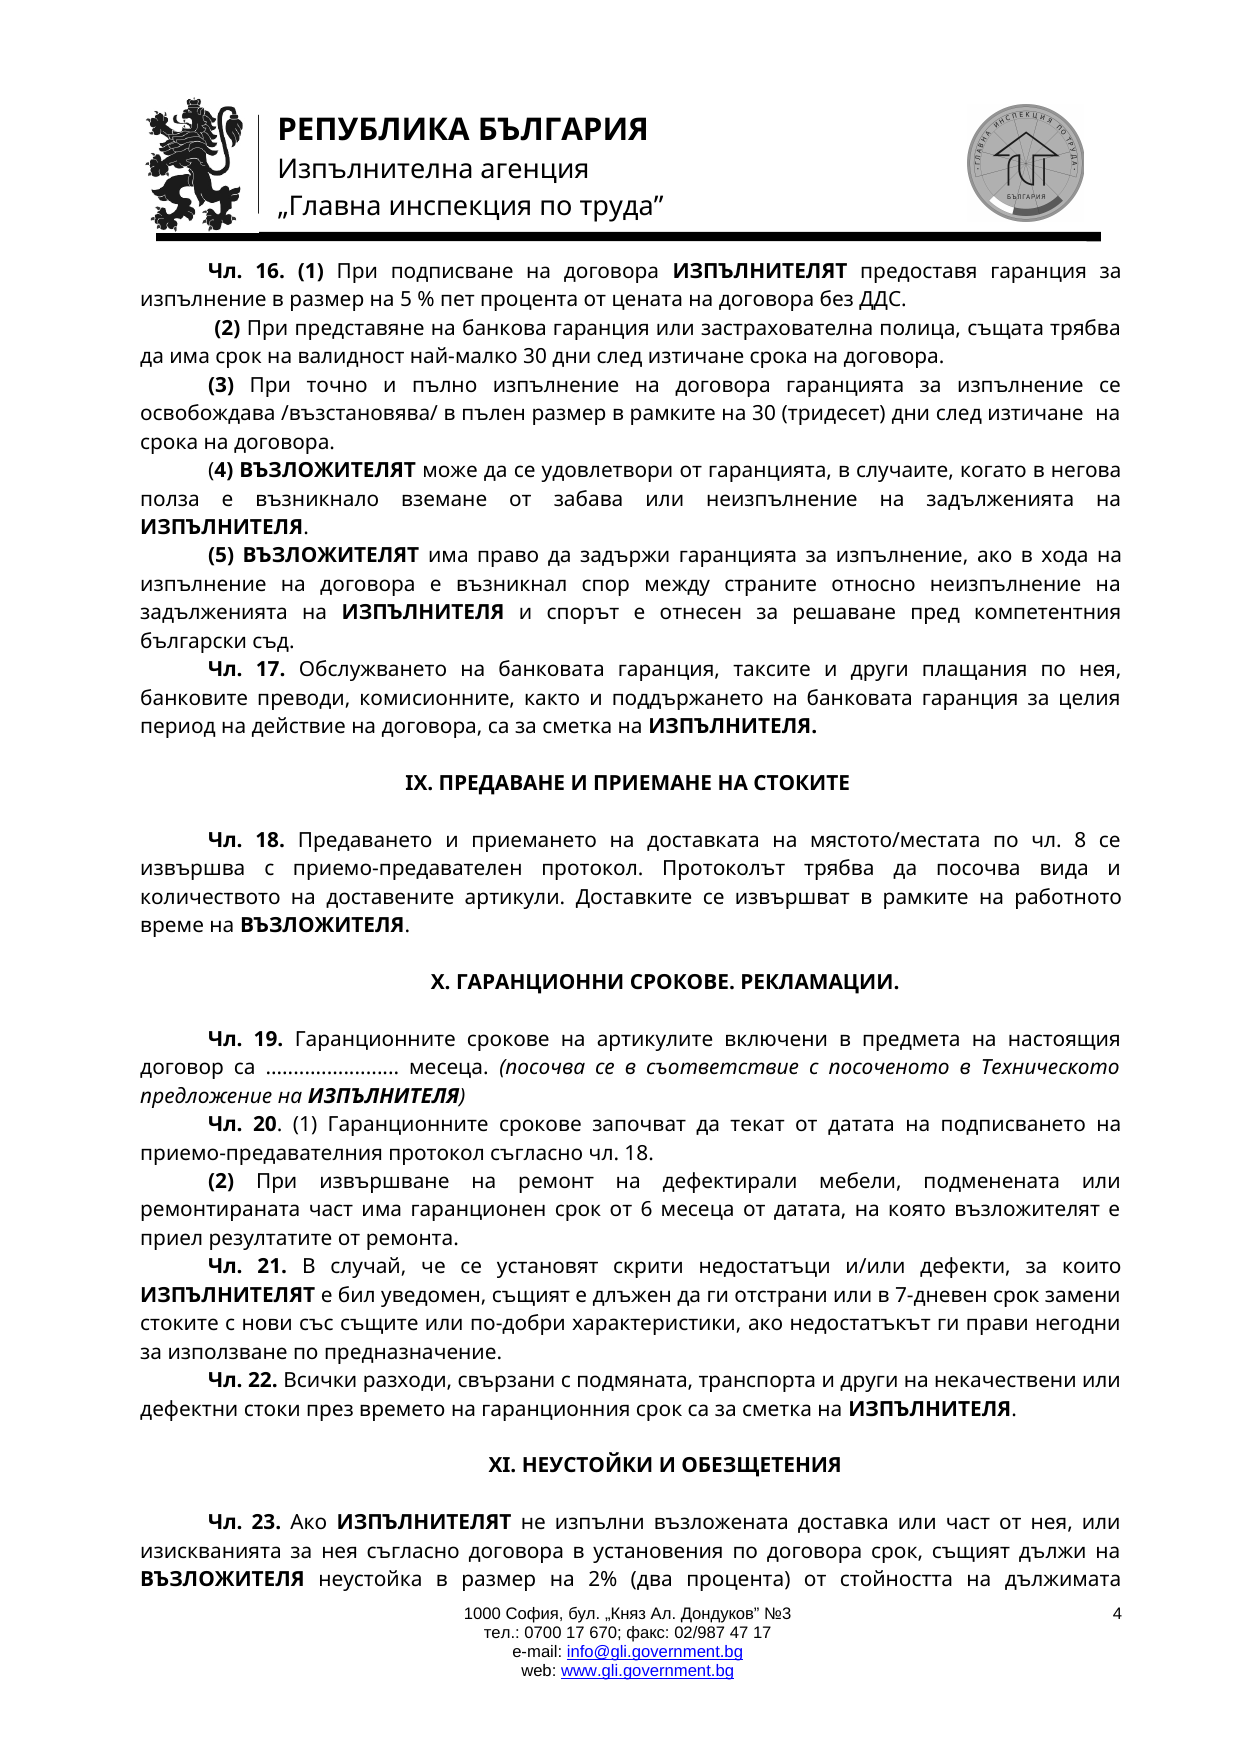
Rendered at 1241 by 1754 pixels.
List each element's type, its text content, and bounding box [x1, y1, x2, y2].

text ІХ. ПРЕДАВАНЕ И ПРИЕМАНЕ НА СТОКИТЕ [133, 768, 1122, 796]
text X. ГАРАНЦИОННИ СРОКОВЕ. РЕКЛАМАЦИИ. [140, 967, 1122, 996]
text Чл. 21. В случай, че се установят скрити недостатъци и/или дефекти, за които ИЗПЪЛНИТЕЛЯТ е бил уведомен, същият е длъжен да ги отстрани или в 7-дневен срок замени стоките с нови със същите или по-добри характеристики, ако недостатъкът ги прави негодни за използване по предназначение. [140, 1251, 1122, 1365]
text ХІ. НЕУСТОЙКИ И ОБЕЗЩЕТЕНИЯ [140, 1451, 1122, 1479]
subtitle (4) ВЪЗЛОЖИТЕЛЯТ може да се удовлетвори от гаранцията, в случаите, когато в негова полза е възникнало вземане от забава или неизпълнение на задълженията на ИЗПЪЛНИТЕЛЯ. [140, 455, 1122, 541]
text Чл. 22. Всички разходи, свързани с подмяната, транспорта и други на некачествени или дефектни стоки през времето на гаранционния срок са за сметка на ИЗПЪЛНИТЕЛЯ. [140, 1365, 1122, 1422]
text Чл. 20. (1) Гаранционните срокове започват да текат от датата на подписването на приемо-предавателния протокол съгласно чл. 18. [140, 1109, 1122, 1166]
text Чл. 16. (1) При подписване на договора ИЗПЪЛНИТЕЛЯТ предоставя гаранция за изпълнение в размер на 5 % пет процента от цената на договора без ДДС. [140, 256, 1122, 313]
text (3) При точно и пълно изпълнение на договора гаранцията за изпълнение се освобождава /възстановява/ в пълен размер в рамките на 30 (тридесет) дни след изтичане на срока на договора. [140, 370, 1122, 455]
text Чл. 17. Обслужването на банковата гаранция, таксите и други плащания по нея, банковите преводи, комисионните, както и поддържането на банковата гаранция за целия период на действие на договора, са за сметка на ИЗПЪЛНИТЕЛЯ. [140, 654, 1122, 739]
picture [144, 97, 259, 233]
text (2) При извършване на ремонт на дефектирали мебели, подменената или ремонтираната част има гаранционен срок от 6 месеца от датата, на която възложителят е приел резултатите от ремонта. [140, 1166, 1122, 1251]
text (5) ВЪЗЛОЖИТЕЛЯТ има право да задържи гаранцията за изпълнение, ако в хода на изпълнение на договора е възникнал спор между страните относно неизпълнение на задълженията на ИЗПЪЛНИТЕЛЯ и спорът е отнесен за решаване пред компетентния български съд. [140, 541, 1122, 654]
text Чл. 19. Гаранционните срокове на артикулите включени в предмета на настоящия договор са ........................ месеца. (посочва се в съответствие с посоченото в Техническото предложение на ИЗПЪЛНИТЕЛЯ) [140, 1024, 1122, 1109]
text (2) При представяне на банкова гаранция или застрахователна полица, същата трябва да има срок на валидност най-малко 30 дни след изтичане срока на договора. [140, 313, 1122, 370]
text Чл. 18. Предаването и приемането на доставката на мястото/местата по чл. 8 се извършва с приемо-предавателен протокол. Протоколът трябва да посочва вида и количеството на доставените артикули. Доставките се извършват в рамките на работното време на ВЪЗЛОЖИТЕЛЯ. [140, 825, 1122, 939]
